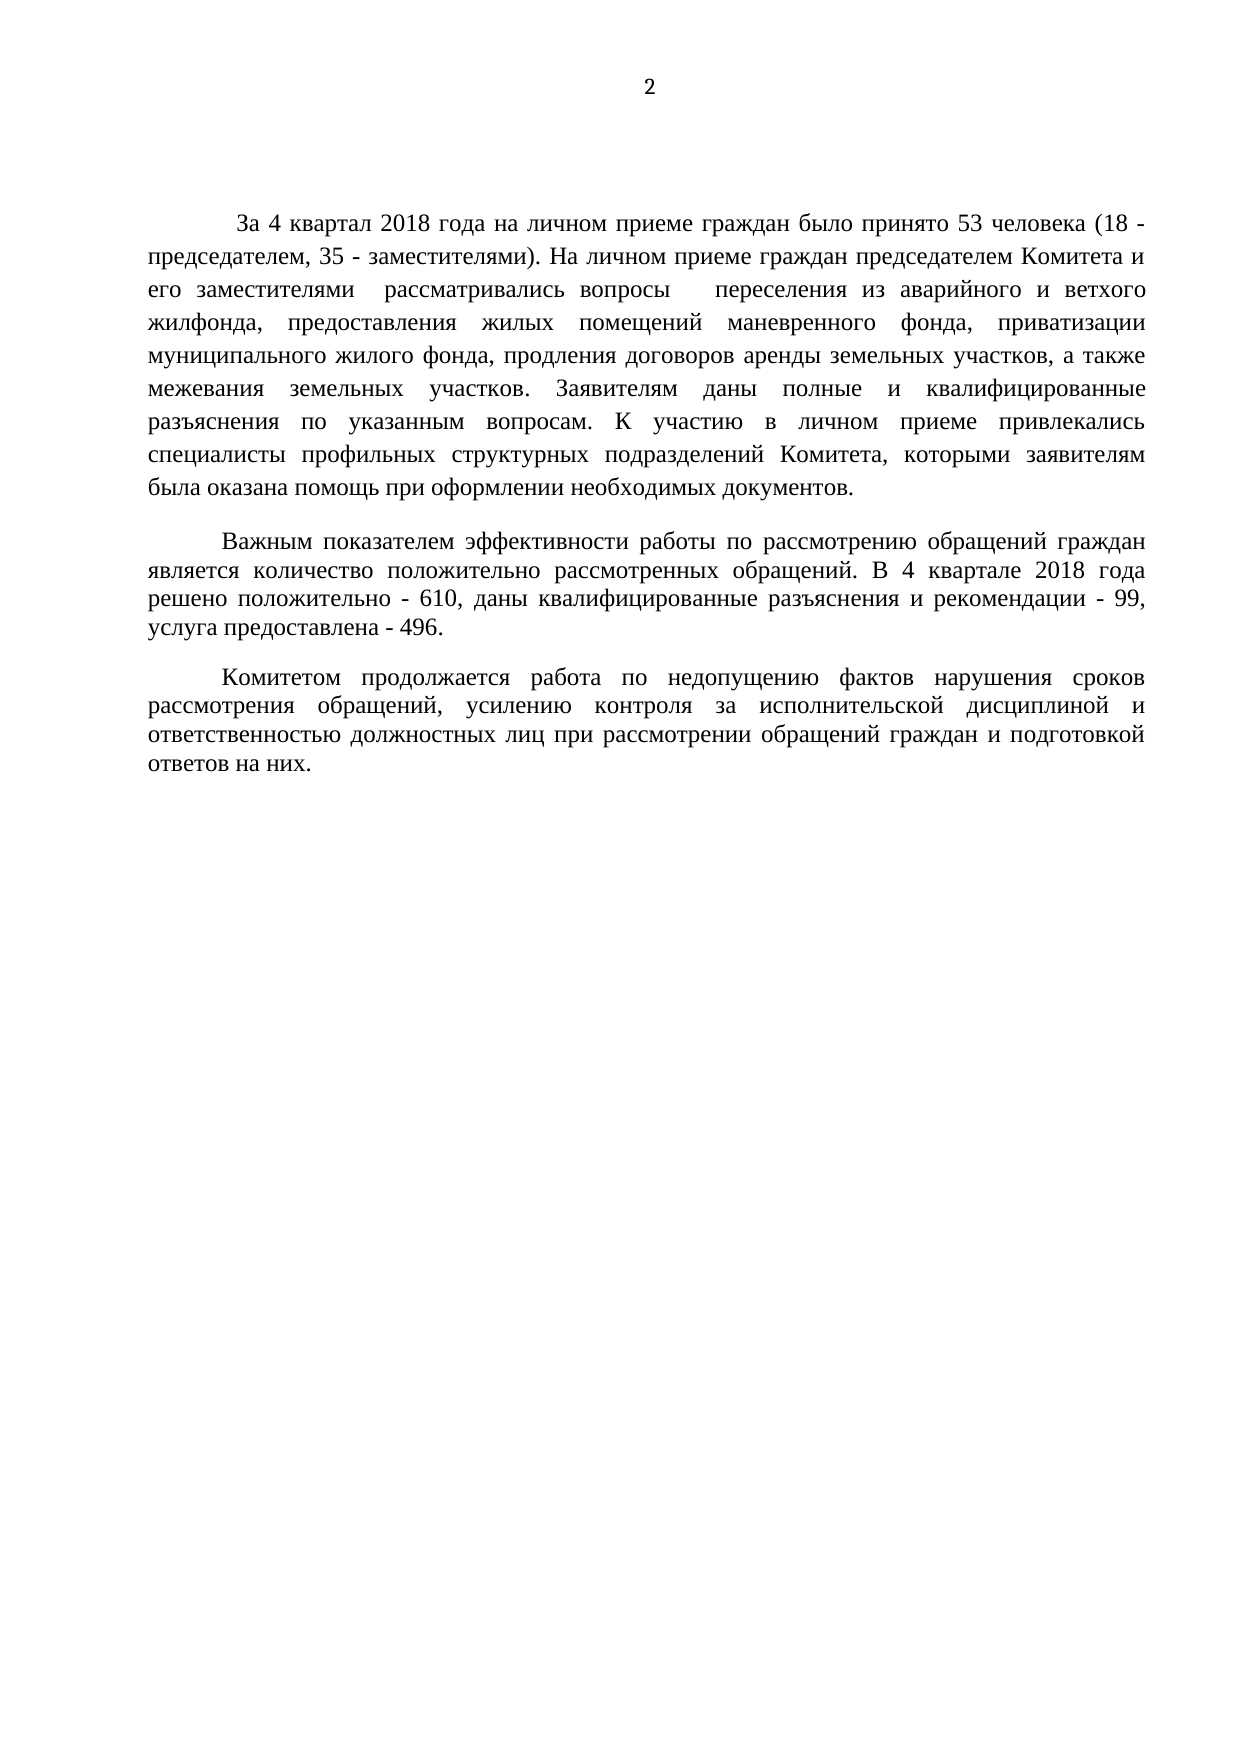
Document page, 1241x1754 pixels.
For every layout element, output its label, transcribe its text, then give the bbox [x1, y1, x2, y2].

text За 4 квартал 2018 года на личном приеме граждан было принято 53 человека (18 - председателем, 35 - заместителями). На личном приеме граждан председателем Комитета и его заместителями рассматривались вопросы переселения из аварийного и ветхого жилфонда, предоставления жилых помещений маневренного фонда, приватизации муниципального жилого фонда, продления договоров аренды земельных участков, а также межевания земельных участков. Заявителям даны полные и квалифицированные разъяснения по указанным вопросам. К участию в личном приеме привлекались специалисты профильных структурных подразделений Комитета, которыми заявителям была оказана помощь при оформлении необходимых документов. [148, 208, 1146, 501]
text Комитетом продолжается работа по недопущению фактов нарушения сроков рассмотрения обращений, усилению контроля за исполнительской дисциплиной и ответственностью должностных лиц при рассмотрении обращений граждан и подготовкой ответов на них. [148, 662, 1146, 777]
text Важным показателем эффективности работы по рассмотрению обращений граждан является количество положительно рассмотренных обращений. В 4 квартале 2018 года решено положительно - 610, даны квалифицированные разъяснения и рекомендации - 99, услуга предоставлена - 496. [148, 526, 1146, 641]
